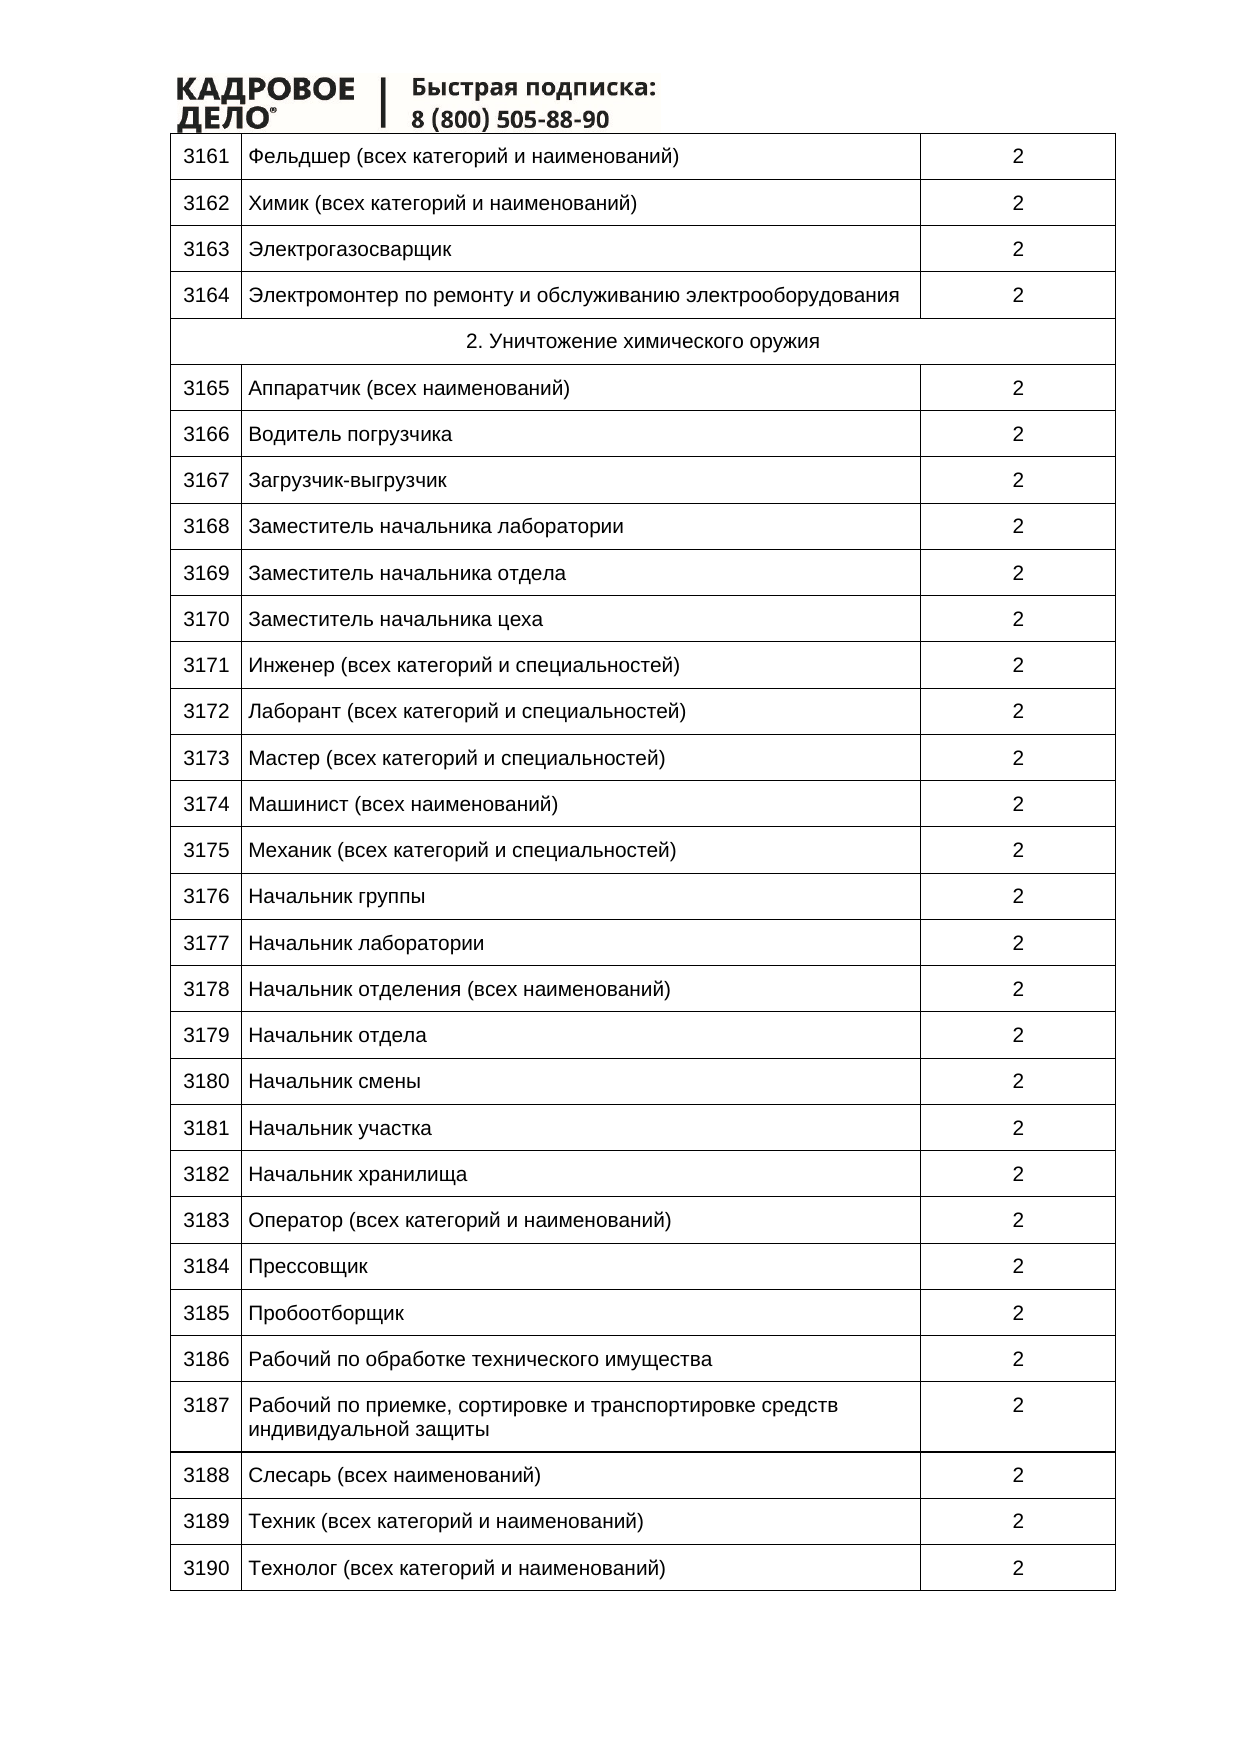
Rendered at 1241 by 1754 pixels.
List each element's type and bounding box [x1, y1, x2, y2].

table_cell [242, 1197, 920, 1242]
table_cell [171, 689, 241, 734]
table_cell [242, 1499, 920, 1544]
picture [177, 73, 661, 133]
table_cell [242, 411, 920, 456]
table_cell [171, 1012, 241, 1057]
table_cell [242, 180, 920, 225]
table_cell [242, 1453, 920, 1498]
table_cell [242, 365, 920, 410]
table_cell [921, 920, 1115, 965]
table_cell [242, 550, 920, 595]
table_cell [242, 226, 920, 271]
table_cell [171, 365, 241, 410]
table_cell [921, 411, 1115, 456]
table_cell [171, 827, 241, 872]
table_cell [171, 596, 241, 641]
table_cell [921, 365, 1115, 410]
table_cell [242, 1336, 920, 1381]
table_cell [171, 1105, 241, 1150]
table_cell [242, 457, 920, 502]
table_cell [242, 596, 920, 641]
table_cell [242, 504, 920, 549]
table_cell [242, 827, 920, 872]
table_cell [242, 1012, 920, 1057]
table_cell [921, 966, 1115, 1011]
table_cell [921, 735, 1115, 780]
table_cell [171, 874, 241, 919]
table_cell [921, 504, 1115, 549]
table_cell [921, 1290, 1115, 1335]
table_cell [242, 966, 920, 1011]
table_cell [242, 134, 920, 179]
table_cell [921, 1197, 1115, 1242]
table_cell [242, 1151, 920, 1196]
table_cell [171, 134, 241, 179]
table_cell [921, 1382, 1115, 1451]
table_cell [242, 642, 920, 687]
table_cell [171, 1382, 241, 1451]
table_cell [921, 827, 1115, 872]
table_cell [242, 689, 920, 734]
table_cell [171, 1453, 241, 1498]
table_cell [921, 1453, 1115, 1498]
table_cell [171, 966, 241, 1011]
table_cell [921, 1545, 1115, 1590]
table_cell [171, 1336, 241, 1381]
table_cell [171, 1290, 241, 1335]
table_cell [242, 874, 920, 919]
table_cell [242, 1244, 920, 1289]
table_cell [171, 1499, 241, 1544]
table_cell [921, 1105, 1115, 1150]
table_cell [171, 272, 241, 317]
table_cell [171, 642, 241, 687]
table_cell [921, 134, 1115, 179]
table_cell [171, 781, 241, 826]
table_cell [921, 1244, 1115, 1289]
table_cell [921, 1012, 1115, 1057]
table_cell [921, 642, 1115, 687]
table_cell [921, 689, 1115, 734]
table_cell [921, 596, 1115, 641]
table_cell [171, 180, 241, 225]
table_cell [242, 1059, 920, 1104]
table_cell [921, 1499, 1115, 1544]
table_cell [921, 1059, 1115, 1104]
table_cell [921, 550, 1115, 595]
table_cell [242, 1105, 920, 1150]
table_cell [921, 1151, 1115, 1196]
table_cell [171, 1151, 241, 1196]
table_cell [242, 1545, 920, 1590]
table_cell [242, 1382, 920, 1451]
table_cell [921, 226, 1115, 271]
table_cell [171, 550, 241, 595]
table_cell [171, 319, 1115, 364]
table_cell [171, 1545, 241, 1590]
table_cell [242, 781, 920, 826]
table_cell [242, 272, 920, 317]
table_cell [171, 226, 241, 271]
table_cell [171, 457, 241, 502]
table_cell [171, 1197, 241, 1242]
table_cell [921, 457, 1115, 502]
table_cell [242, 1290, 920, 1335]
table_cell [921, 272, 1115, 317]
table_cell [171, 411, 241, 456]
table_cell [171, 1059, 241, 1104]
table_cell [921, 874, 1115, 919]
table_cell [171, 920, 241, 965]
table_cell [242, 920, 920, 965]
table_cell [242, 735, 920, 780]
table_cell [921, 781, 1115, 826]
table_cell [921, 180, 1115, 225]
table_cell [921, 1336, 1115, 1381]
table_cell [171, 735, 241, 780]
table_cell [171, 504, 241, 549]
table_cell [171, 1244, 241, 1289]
